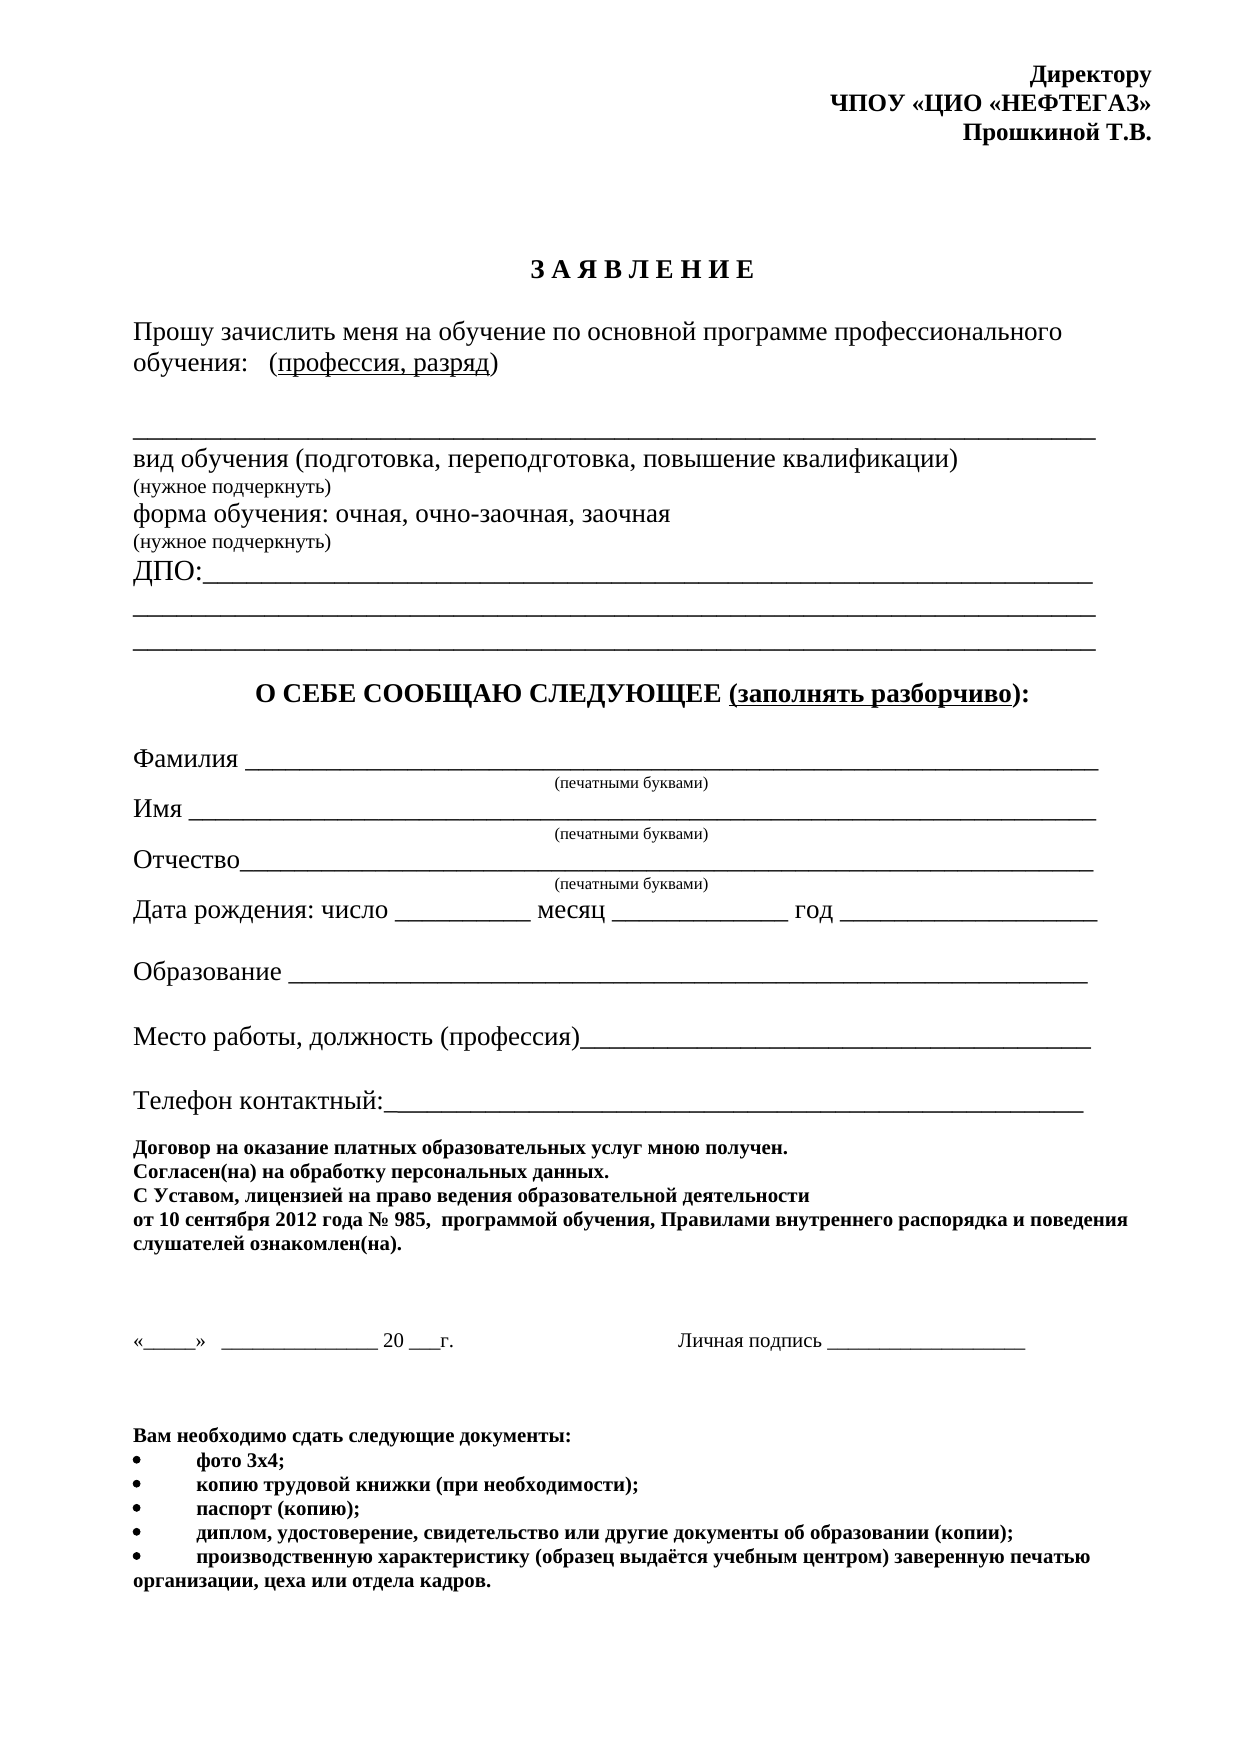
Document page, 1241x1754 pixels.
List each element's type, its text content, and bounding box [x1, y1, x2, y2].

list производственную характеристику (образец выдаётся учебным центром) заверенную печатью организации, цеха или отдела кадров. [133, 1544, 1152, 1592]
subtitle ЧПОУ «ЦИО «НЕФТЕГАЗ» [133, 88, 1152, 117]
text ДПО:_____________________________________________________________ [133, 553, 1152, 586]
text вид обучения (подготовка, переподготовка, повышение квалификации) [133, 442, 1152, 473]
text Договор на оказание платных образовательных услуг мною получен. [133, 1135, 1152, 1159]
text Прошу зачислить меня на обучение по основной программе профессионального обучения: (профессия, разряд) [133, 315, 1152, 378]
text (печатными буквами) [428, 874, 1152, 893]
text (нужное подчеркнуть) [133, 473, 1152, 498]
text __________________________________________________________________ [133, 620, 1152, 653]
text __________________________________________________________________ [133, 586, 1152, 620]
text (печатными буквами) [428, 824, 1152, 843]
text (печатными буквами) [428, 773, 1152, 792]
text Образование ___________________________________________________________ [133, 955, 1152, 987]
text Место работы, должность (профессия)___________________________________ [133, 1018, 1152, 1051]
text Фамилия _______________________________________________________________ [133, 742, 1152, 773]
text Имя ___________________________________________________________________ [133, 792, 1152, 824]
list паспорт (копию); [133, 1496, 1152, 1520]
text Телефон контактный:________________________________________________ [133, 1082, 1152, 1116]
text С Уставом, лицензией на право ведения образовательной деятельности [133, 1183, 1152, 1207]
text форма обучения: очная, очно-заочная, заочная [133, 498, 1152, 529]
text З А Я В Л Е Н И Е [133, 253, 1152, 284]
text Прошкиной Т.В. [133, 117, 1152, 145]
subtitle Директору [133, 59, 1152, 88]
text «_____» _______________ 20 ___г. Личная подпись ___________________ [133, 1328, 1152, 1352]
text Согласен(на) на обработку персональных данных. [133, 1159, 1152, 1183]
text О СЕБЕ СООБЩАЮ СЛЕДУЮЩЕЕ (заполнять разборчиво): [133, 677, 1152, 709]
text (нужное подчеркнуть) [133, 529, 1152, 553]
text от 10 сентября 2012 года № 985, программой обучения, Правилами внутреннего распорядка и поведения слушателей ознакомлен(на). [133, 1207, 1152, 1255]
text Отчество_______________________________________________________________ [133, 843, 1152, 874]
text __________________________________________________________________ [133, 409, 1152, 442]
list диплом, удостоверение, свидетельство или другие документы об образовании (копии); [133, 1520, 1152, 1544]
text Дата рождения: число __________ месяц _____________ год ___________________ [133, 893, 1152, 924]
list копию трудовой книжки (при необходимости); [133, 1472, 1152, 1496]
list фото 3х4; [133, 1447, 1152, 1472]
text Вам необходимо сдать следующие документы: [133, 1423, 1152, 1447]
